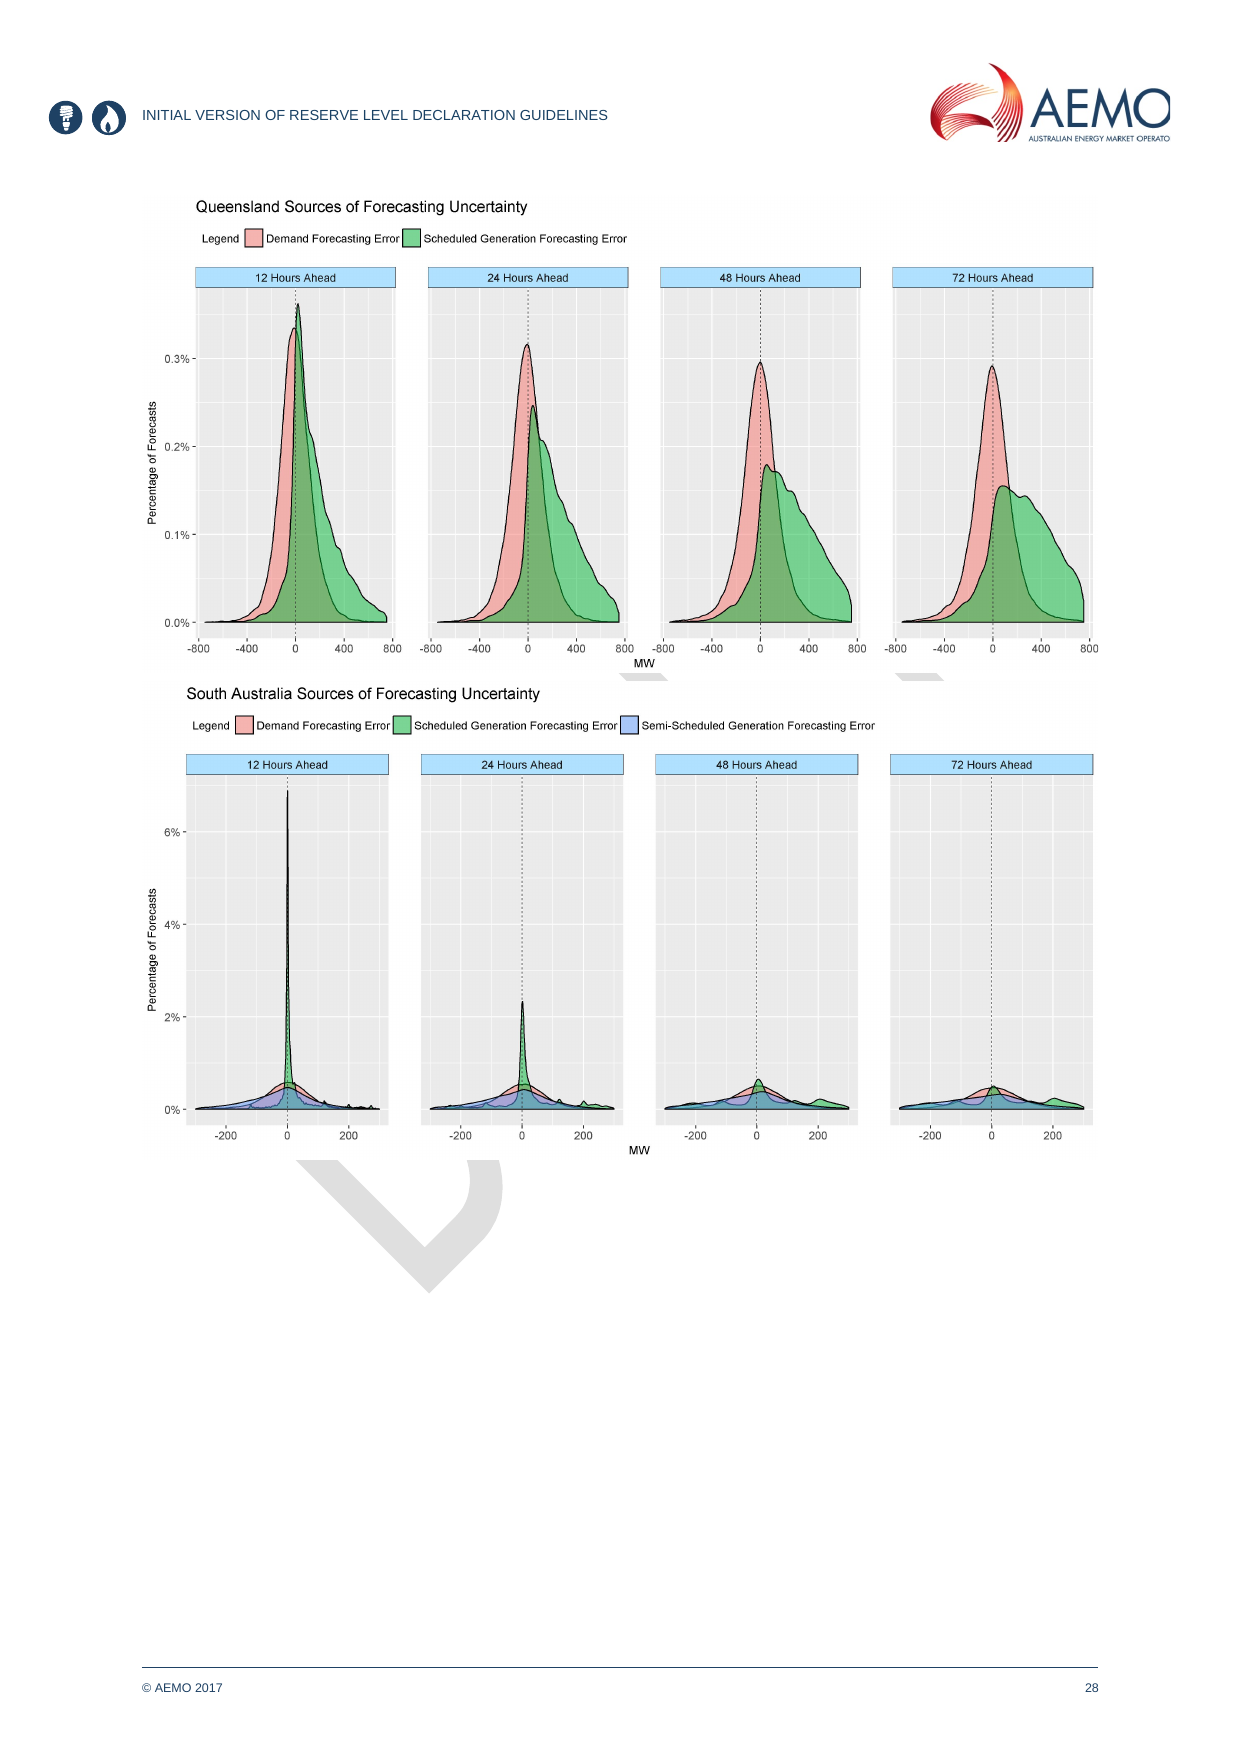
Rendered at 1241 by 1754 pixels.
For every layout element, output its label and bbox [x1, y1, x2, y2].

picture [141, 195, 1099, 673]
picture [141, 681, 1099, 1160]
picture [929, 62, 1170, 141]
